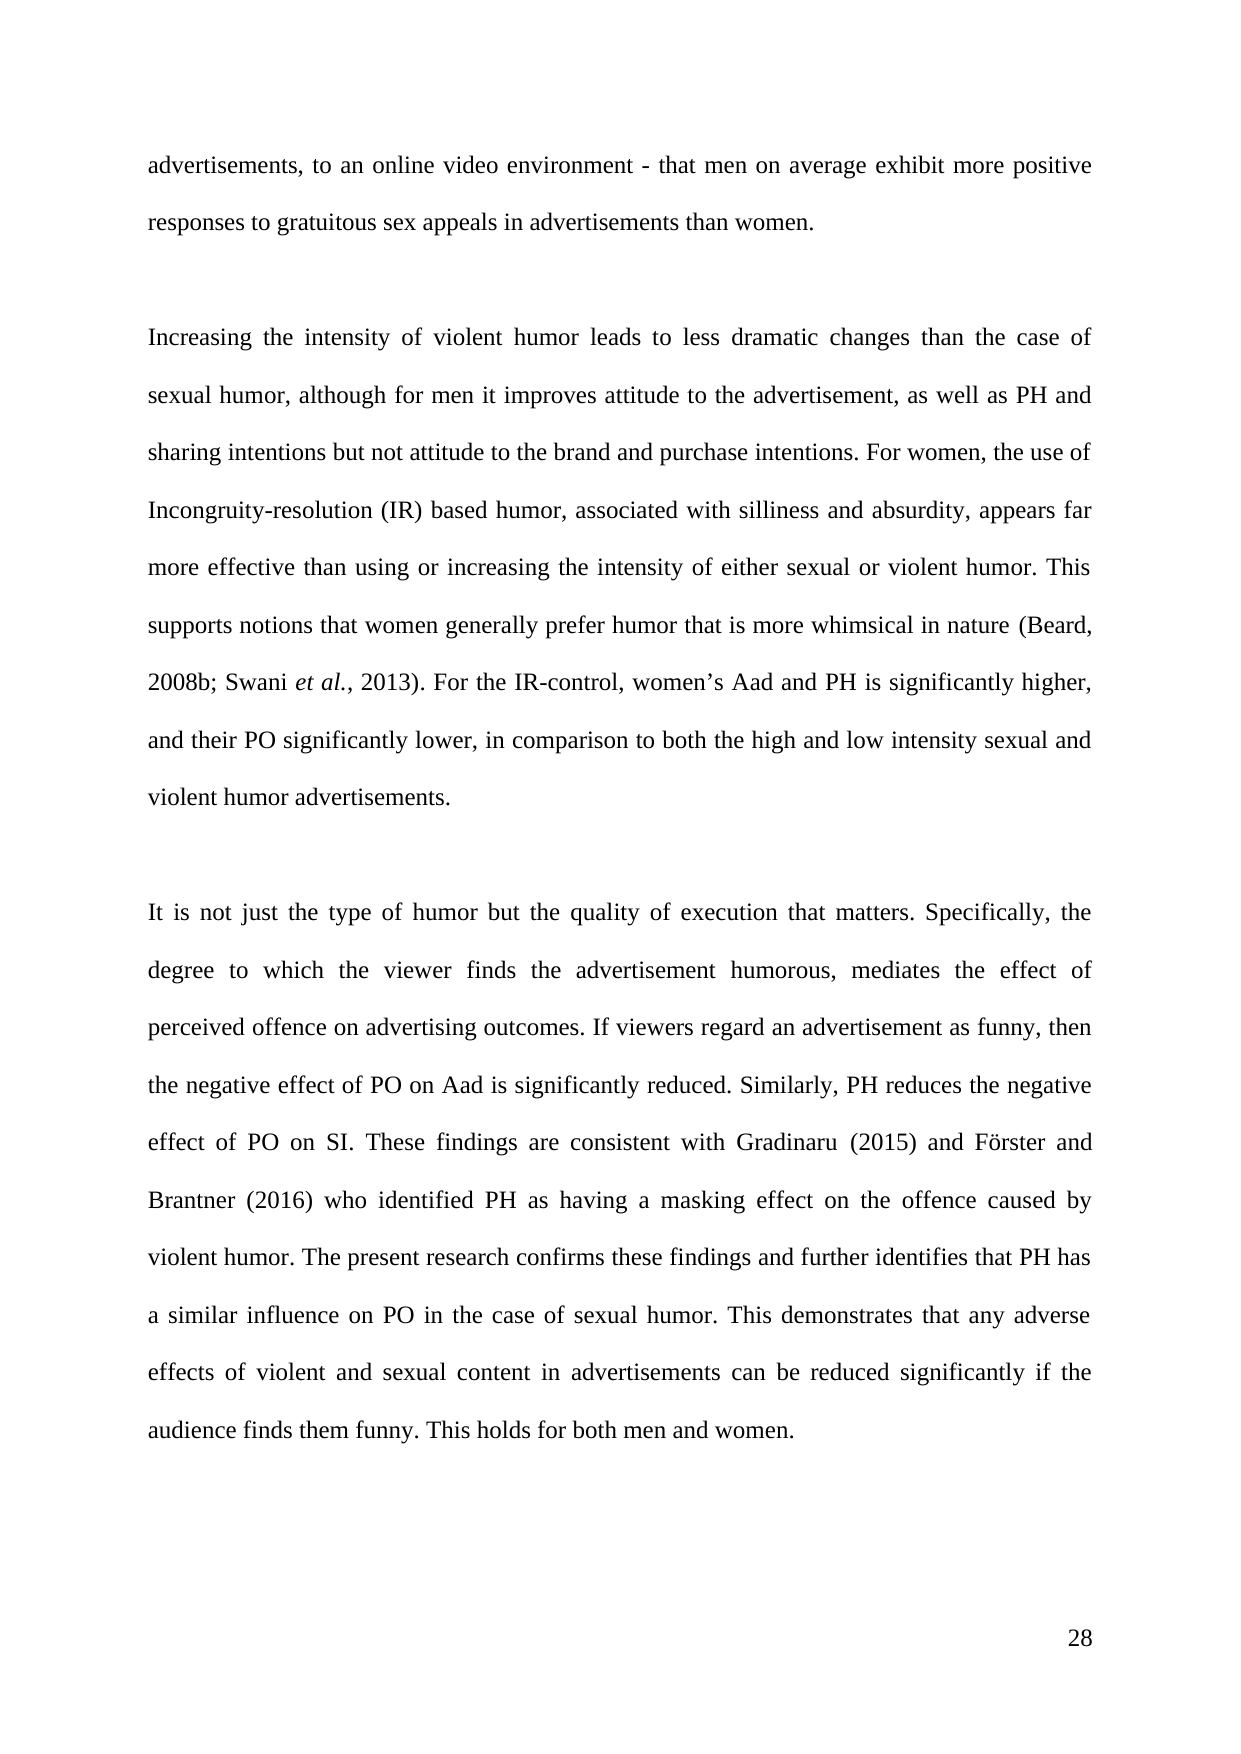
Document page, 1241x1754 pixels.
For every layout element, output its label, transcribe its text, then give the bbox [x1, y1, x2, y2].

text It is not just the type of humor but the quality of execution that matters. Specifically, the degree to which the viewer finds the advertisement humorous, mediates the effect of perceived offence on advertising outcomes. If viewers regard an advertisement as funny, then the negative effect of PO on Aad is significantly reduced. Similarly, PH reduces the negative effect of PO on SI. These findings are consistent with Gradinaru (2015) and Förster and Brantner (2016) who identified PH as having a masking effect on the offence caused by violent humor. The present research confirms these findings and further identifies that PH has a similar influence on PO in the case of sexual humor. This demonstrates that any adverse effects of violent and sexual content in advertisements can be reduced significantly if the audience finds them funny. This holds for both men and women. [148, 897, 1092, 1444]
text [148, 150, 1092, 236]
text Increasing the intensity of violent humor leads to less dramatic changes than the case of sexual humor, although for men it improves attitude to the advertisement, as well as PH and sharing intentions but not attitude to the brand and purchase intentions. For women, the use of Incongruity-resolution (IR) based humor, associated with silliness and absurdity, appears far more effective than using or increasing the intensity of either sexual or violent humor. This supports notions that women generally prefer humor that is more whimsical in nature (Beard, 2008b; Swani et al., 2013). For the IR-control, women’s Aad and PH is significantly higher, and their PO significantly lower, in comparison to both the high and low intensity sexual and violent humor advertisements. [148, 322, 1092, 811]
